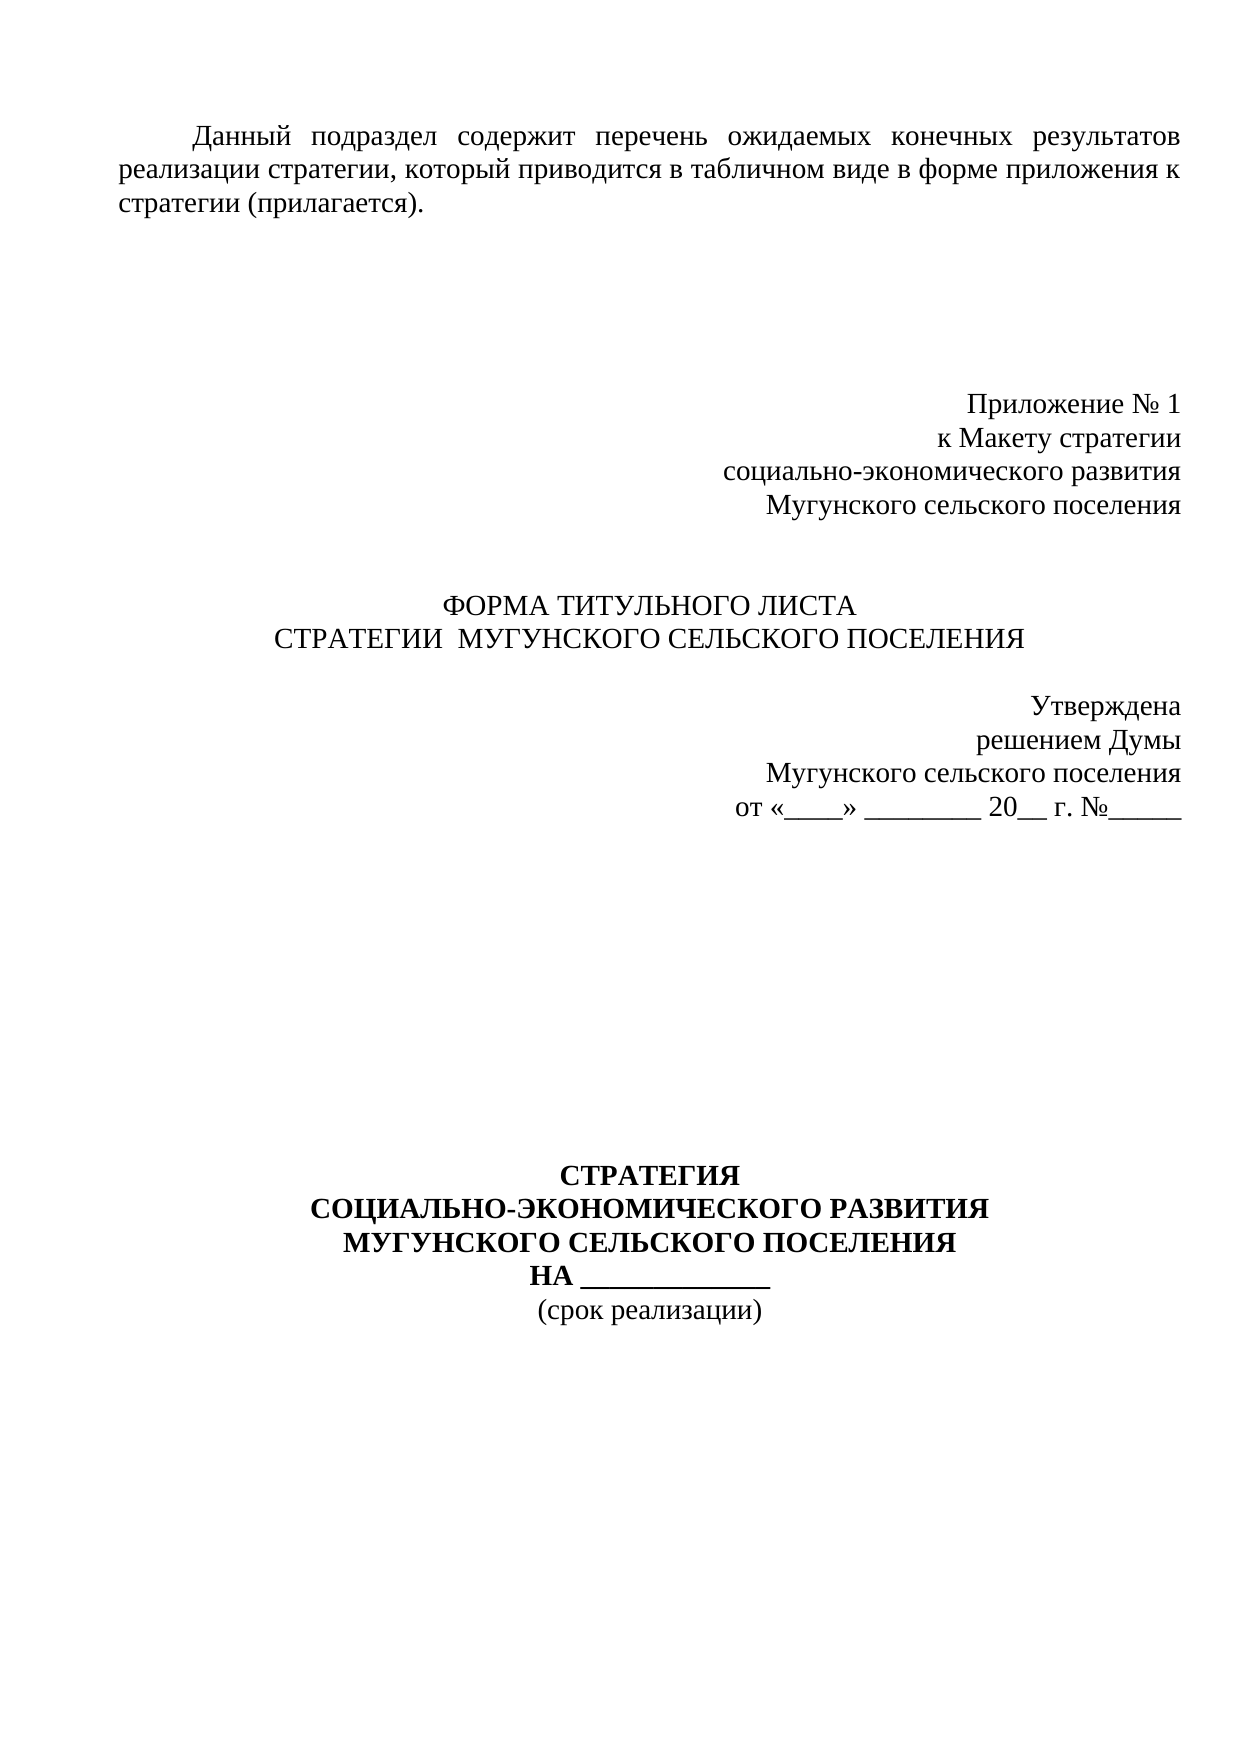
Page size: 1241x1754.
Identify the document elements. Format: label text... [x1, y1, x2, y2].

text решением Думы [118, 722, 1181, 755]
text Данный подраздел содержит перечень ожидаемых конечных результатов реализации стратегии, который приводится в табличном виде в форме приложения к стратегии (прилагается). [118, 118, 1181, 219]
text СОЦИАЛЬНО-ЭКОНОМИЧЕСКОГО РАЗВИТИЯ [118, 1191, 1181, 1225]
text Мугунского сельского поселения [118, 487, 1181, 521]
text социально-экономического развития [118, 453, 1181, 487]
text к Макету стратегии [118, 420, 1181, 453]
text ФОРМА ТИТУЛЬНОГО ЛИСТА [118, 588, 1181, 621]
text СТРАТЕГИИ МУГУНСКОГО СЕЛЬСКОГО ПОСЕЛЕНИЯ [118, 621, 1181, 655]
text НА _____________ [118, 1258, 1181, 1292]
text Приложение № 1 [118, 386, 1181, 420]
text (срок реализации) [118, 1292, 1181, 1326]
text СТРАТЕГИЯ [118, 1158, 1181, 1191]
text Утверждена [118, 688, 1181, 722]
text Мугунского сельского поселения от «____» ________ 20__ г. №_____ [118, 755, 1181, 822]
text МУГУНСКОГО СЕЛЬСКОГО ПОСЕЛЕНИЯ [118, 1225, 1181, 1258]
